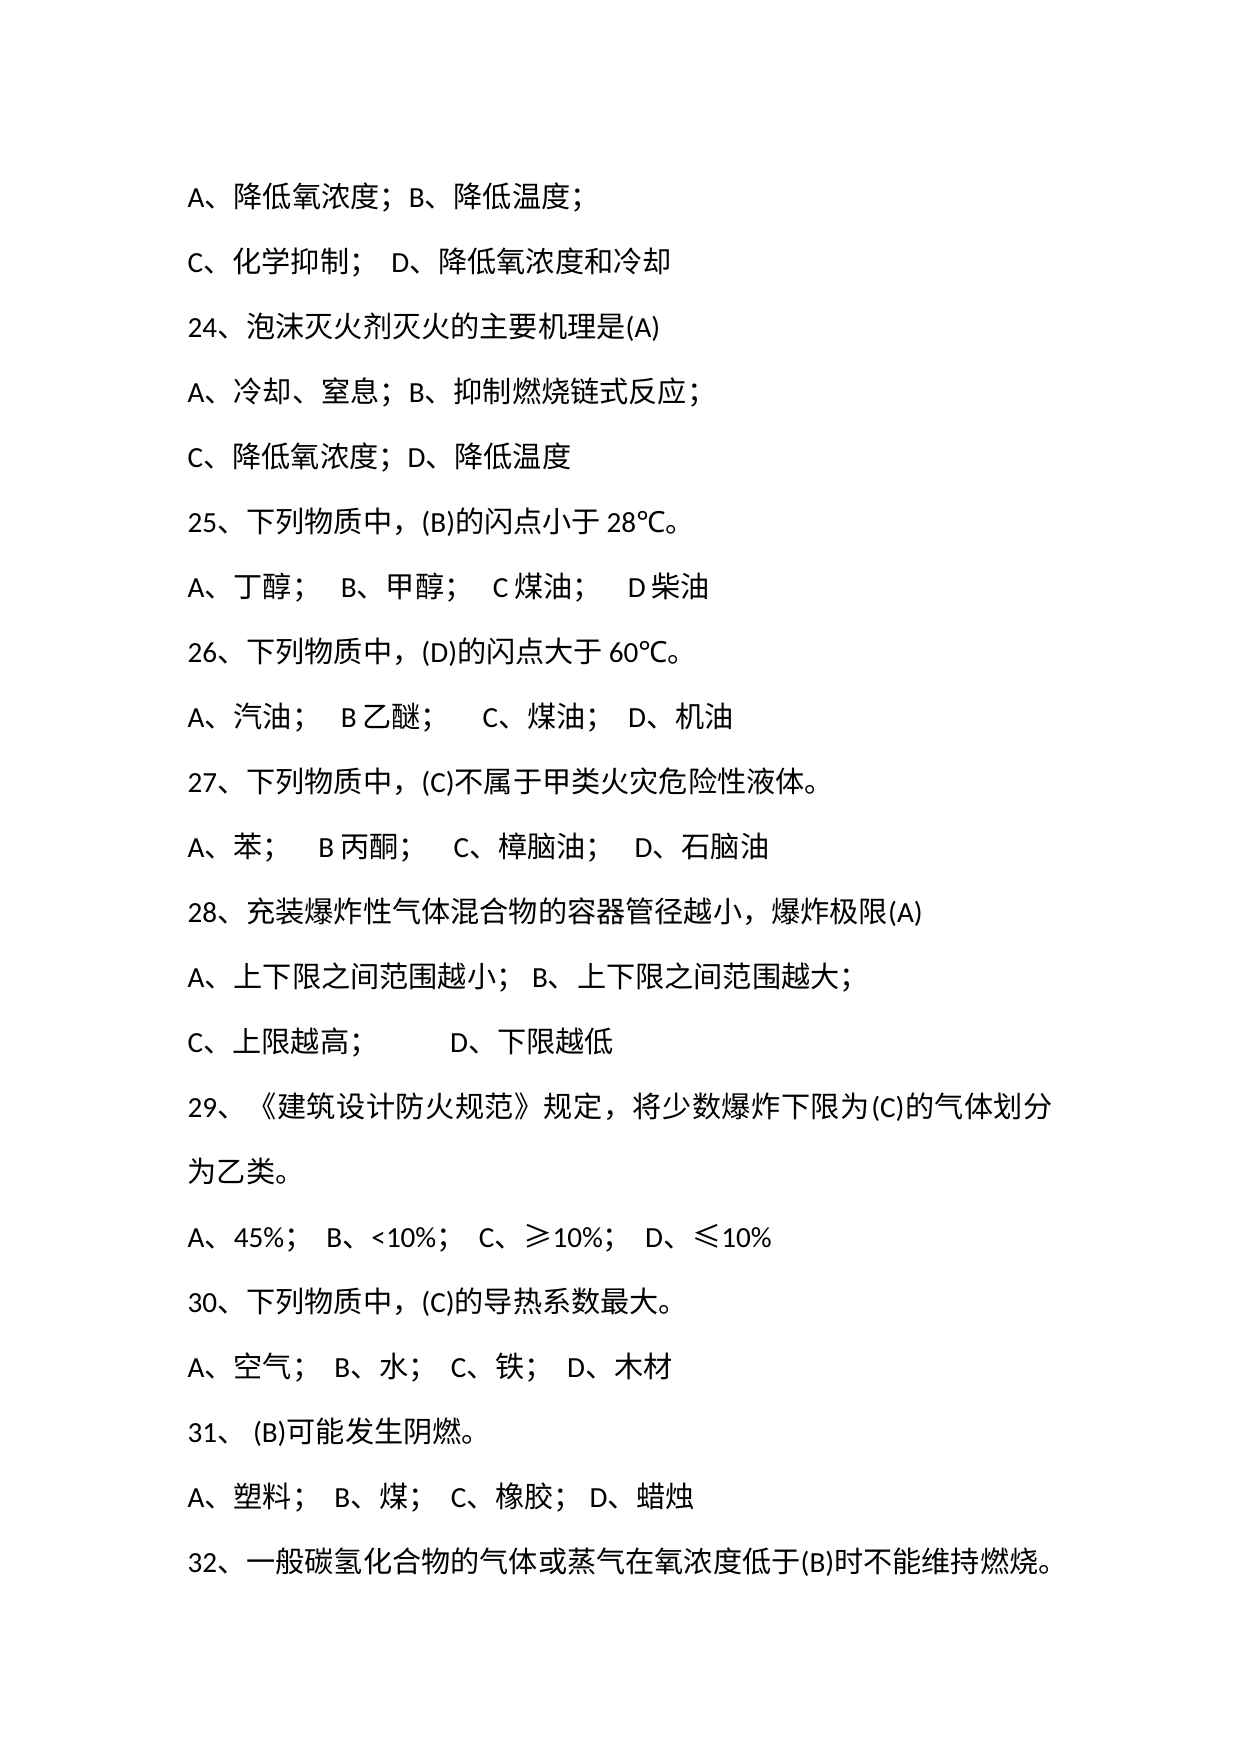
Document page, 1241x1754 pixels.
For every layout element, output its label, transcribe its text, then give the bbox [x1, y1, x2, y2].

list 26、下列物质中，(D)的闪点大于60℃。 [187, 617, 1053, 682]
list A、空气； B、水； C、铁； D、木材 [187, 1332, 1053, 1397]
list 30、下列物质中，(C)的导热系数最大。 [187, 1267, 1053, 1332]
list C、化学抑制； D、降低氧浓度和冷却 [187, 227, 1053, 292]
list 28、充装爆炸性气体混合物的容器管径越小，爆炸极限(A) [187, 877, 1053, 942]
list C、上限越高； D、下限越低 [187, 1007, 1053, 1072]
list A、降低氧浓度；B、降低温度； [187, 162, 1053, 227]
list 24、泡沫灭火剂灭火的主要机理是(A) [187, 292, 1053, 357]
list 27、下列物质中，(C)不属于甲类火灾危险性液体。 [187, 747, 1053, 812]
list 29、《建筑设计防火规范》规定，将少数爆炸下限为(C)的气体划分为乙类。 [187, 1072, 1053, 1202]
list A、上下限之间范围越小； B、上下限之间范围越大； [187, 942, 1053, 1007]
list 31、 (B)可能发生阴燃。 [187, 1397, 1053, 1462]
list A、冷却、窒息；B、抑制燃烧链式反应； [187, 357, 1053, 422]
list C、降低氧浓度；D、降低温度 [187, 422, 1053, 487]
list A、丁醇； B、甲醇； C煤油； D柴油 [187, 552, 1053, 617]
list 25、下列物质中，(B)的闪点小于28℃。 [187, 487, 1053, 552]
list A、苯； B丙酮； C、樟脑油； D、石脑油 [187, 812, 1053, 877]
list A、塑料； B、煤； C、橡胶； D、蜡烛 [187, 1462, 1053, 1527]
list 32、一般碳氢化合物的气体或蒸气在氧浓度低于(B)时不能维持燃烧。 [187, 1527, 1053, 1592]
list A、45%； B、<10%； C、≥10%； D、≤10% [187, 1202, 1053, 1267]
list A、汽油； B乙醚； C、煤油； D、机油 [187, 682, 1053, 747]
